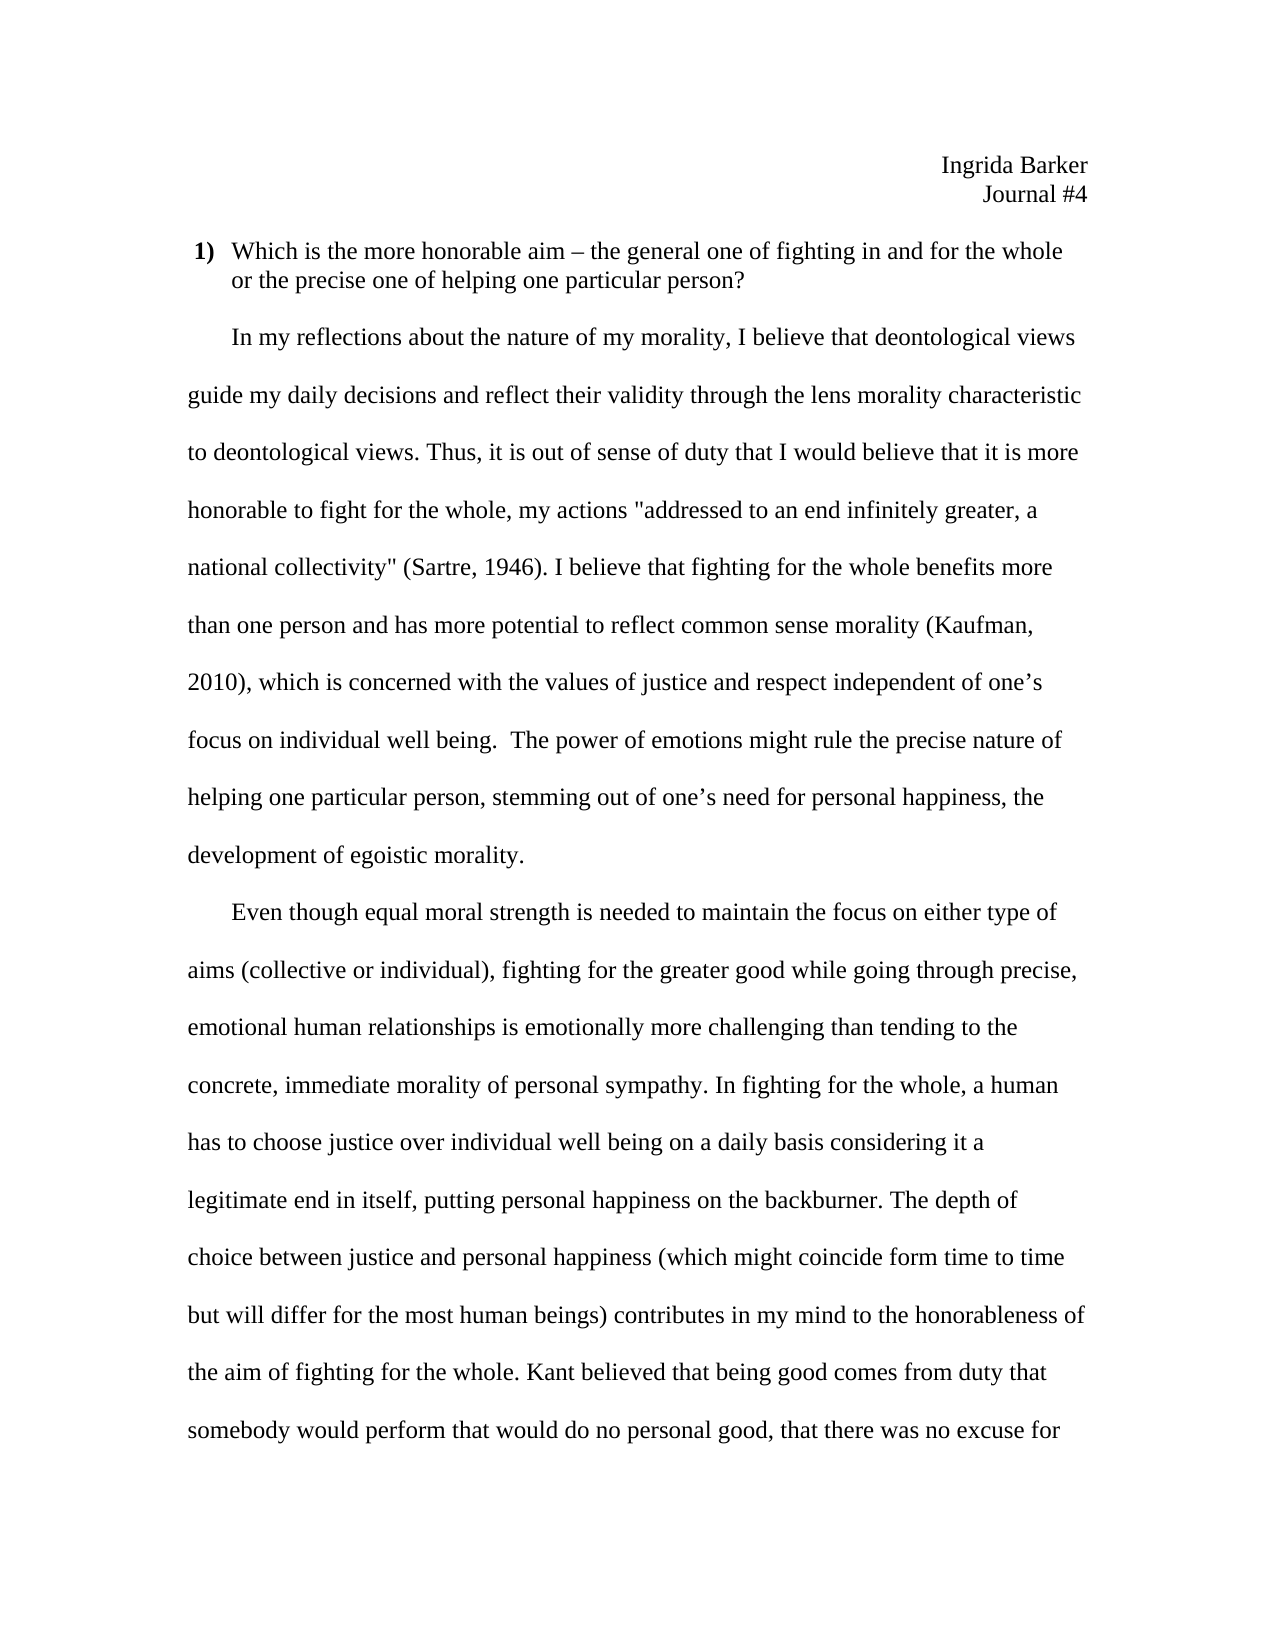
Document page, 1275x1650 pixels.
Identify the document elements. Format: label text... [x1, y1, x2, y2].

text Journal #4 [187, 179, 1087, 207]
text In my reflections about the nature of my morality, I believe that deontological views guide my daily decisions and reflect their validity through the lens morality characteristic to deontological views. Thus, it is out of sense of duty that I would believe that it is more honorable to fight for the whole, my actions "addressed to an end infinitely greater, a national collectivity" (Sartre, 1946). I believe that fighting for the whole benefits more than one person and has more potential to reflect common sense morality (Kaufman, 2010), which is concerned with the values of justice and respect independent of one’s focus on individual well being. The power of emotions might rule the precise nature of helping one particular person, stemming out of one’s need for personal happiness, the development of egoistic morality. [187, 322, 1087, 869]
list Which is the more honorable aim – the general one of fighting in and for the whole or the precise one of helping one particular person? [194, 236, 1087, 294]
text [187, 897, 1087, 1444]
text Ingrida Barker [187, 150, 1087, 179]
